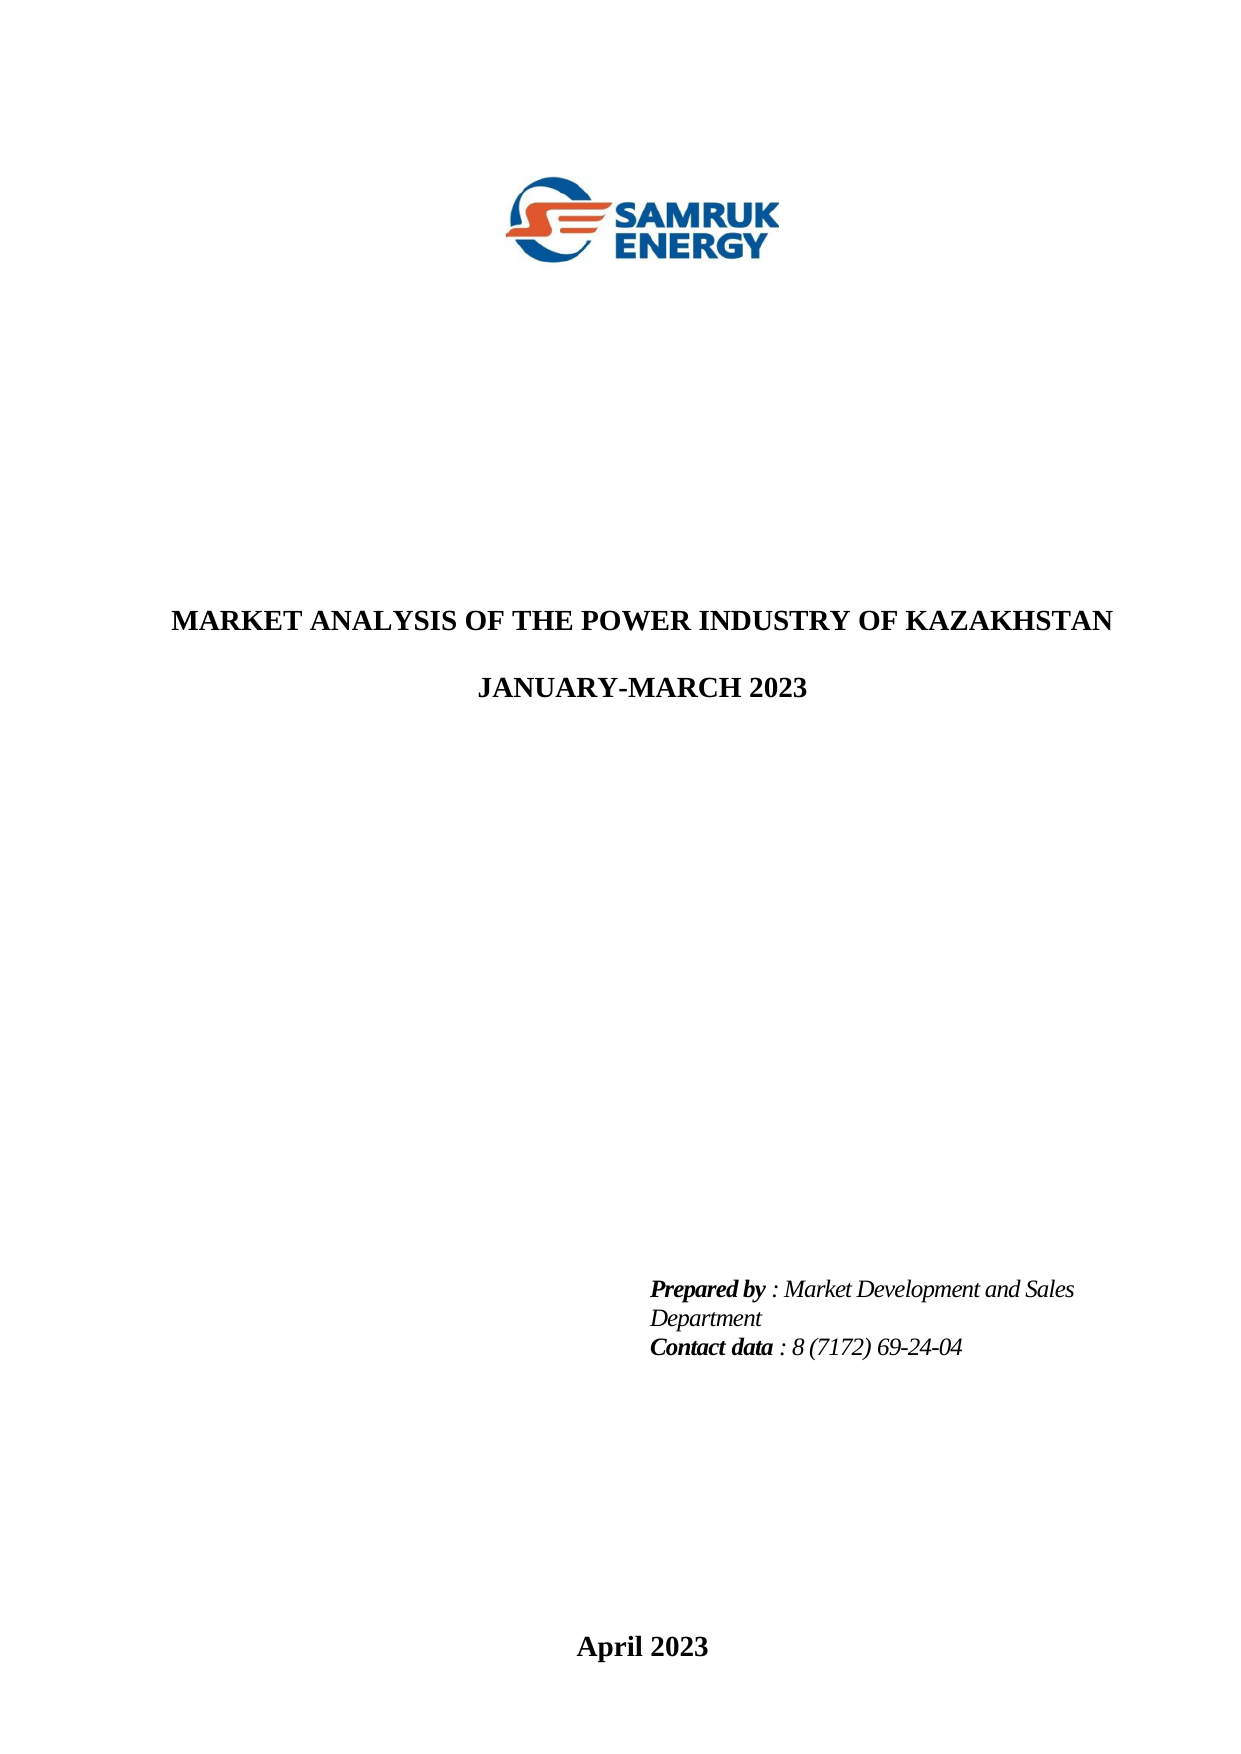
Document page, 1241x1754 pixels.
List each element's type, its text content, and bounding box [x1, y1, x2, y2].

text JANUARY-MARCH 2023 [118, 671, 1167, 704]
picture [505, 176, 779, 269]
text April 2023 [118, 1629, 1167, 1662]
text Contact data : 8 (7172) 69-24-04 [650, 1332, 1167, 1361]
text Prepared by : Market Development and Sales Department [650, 1274, 1167, 1332]
text MARKET ANALYSIS OF THE POWER INDUSTRY OF KAZAKHSTAN [118, 603, 1167, 637]
